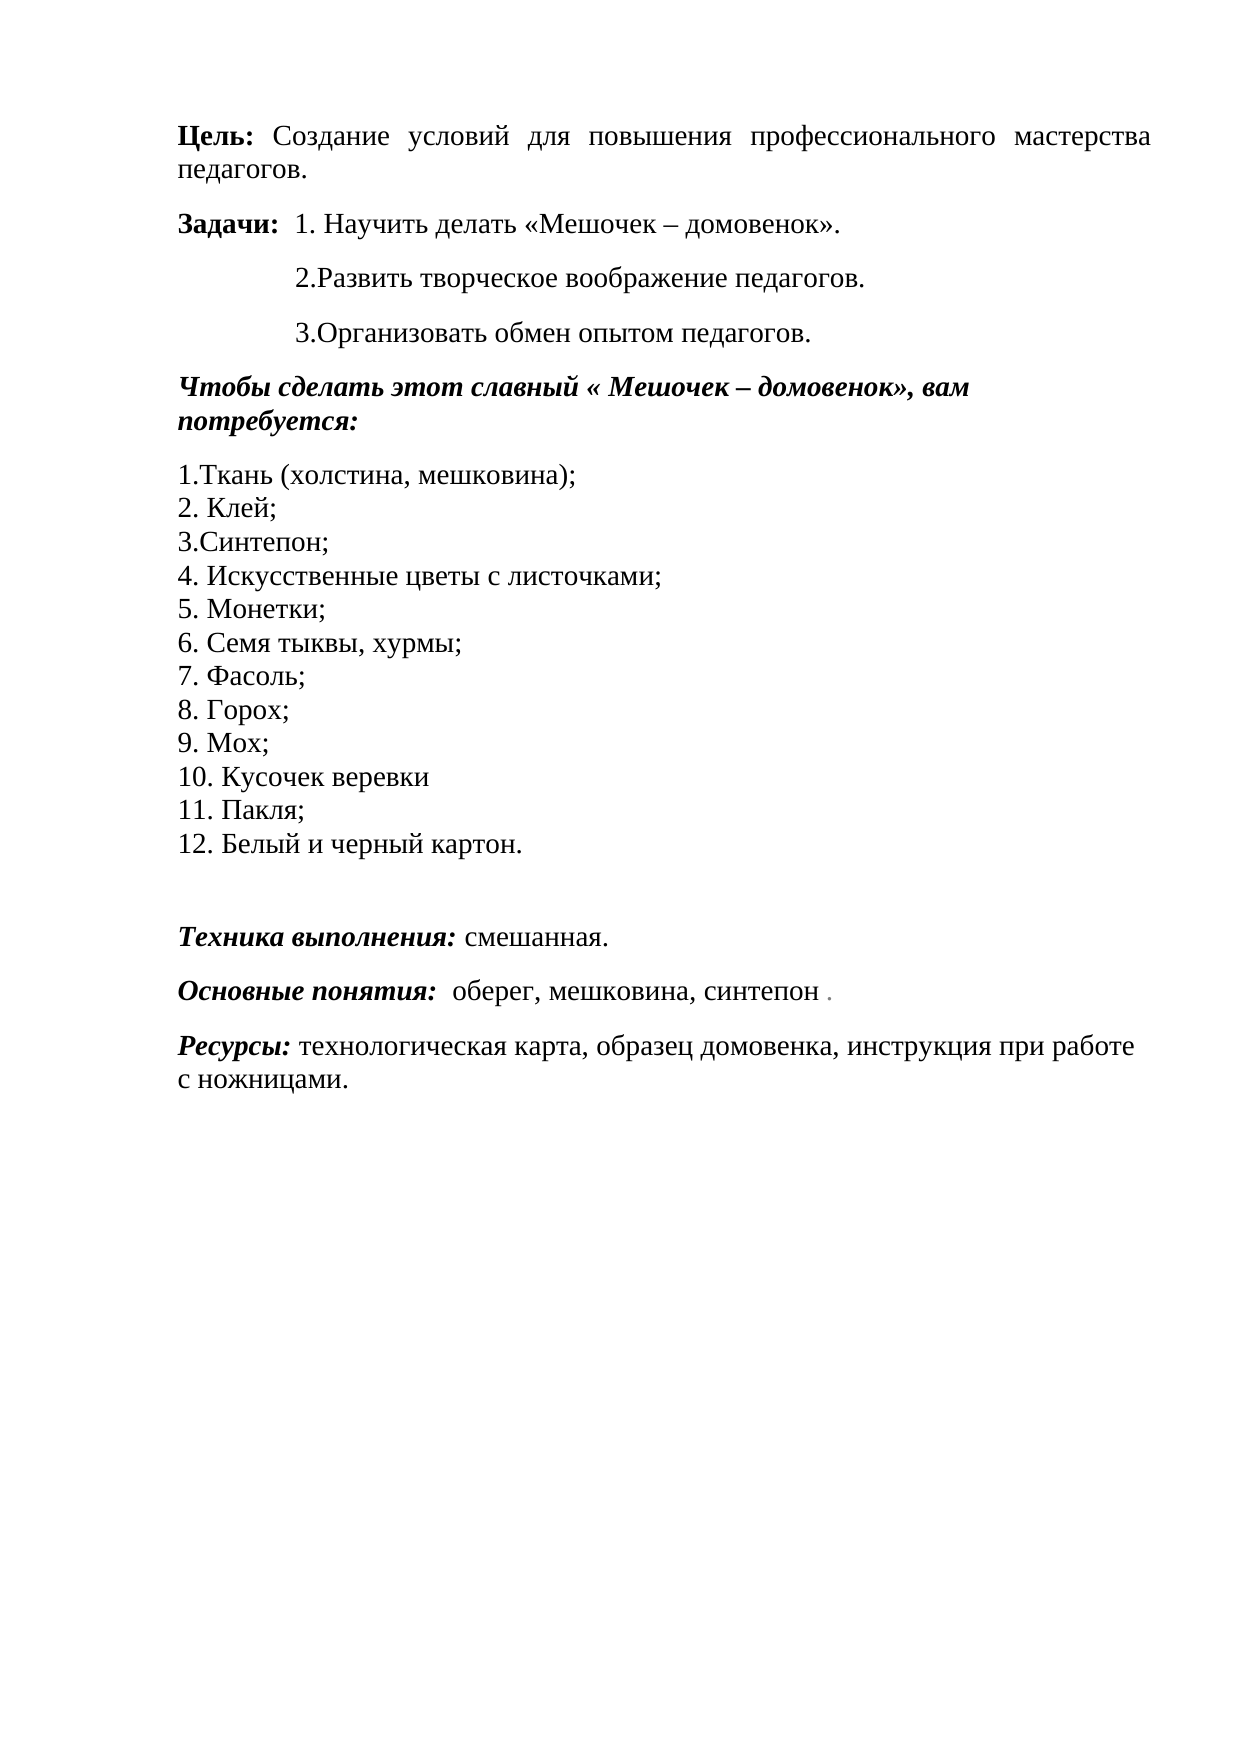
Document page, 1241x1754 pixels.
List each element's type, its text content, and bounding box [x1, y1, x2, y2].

list 11. Пакля; [177, 792, 1152, 826]
text Ресурсы: технологическая карта, образец домовенка, инструкция при работе с ножницами. [177, 1028, 1152, 1095]
text 3.Организовать обмен опытом педагогов. [177, 315, 1152, 348]
list 8. Горох; [177, 692, 1152, 725]
text Основные понятия: оберег, мешковина, синтепон . [177, 973, 1152, 1007]
text Задачи: 1. Научить делать «Мешочек – домовенок». [177, 206, 1152, 239]
list 12. Белый и черный картон. [177, 826, 1152, 859]
list 7. Фасоль; [177, 658, 1152, 692]
list 3.Синтепон; [177, 524, 1152, 558]
text Техника выполнения: смешанная. [177, 919, 1152, 952]
list 9. Мох; [177, 725, 1152, 759]
text 2.Развить творческое воображение педагогов. [177, 260, 1152, 294]
text Чтобы сделать этот славный « Мешочек – домовенок», вам потребуется: [177, 369, 1152, 436]
list 10. Кусочек веревки [177, 759, 1152, 792]
list 1.Ткань (холстина, мешковина); [177, 457, 1152, 491]
list 2. Клей; [177, 491, 1152, 524]
list 5. Монетки; [177, 591, 1152, 625]
text Цель: Создание условий для повышения профессионального мастерства педагогов. [177, 118, 1152, 185]
list 6. Семя тыквы, хурмы; [177, 625, 1152, 658]
list 4. Искусственные цветы с листочками; [177, 558, 1152, 591]
